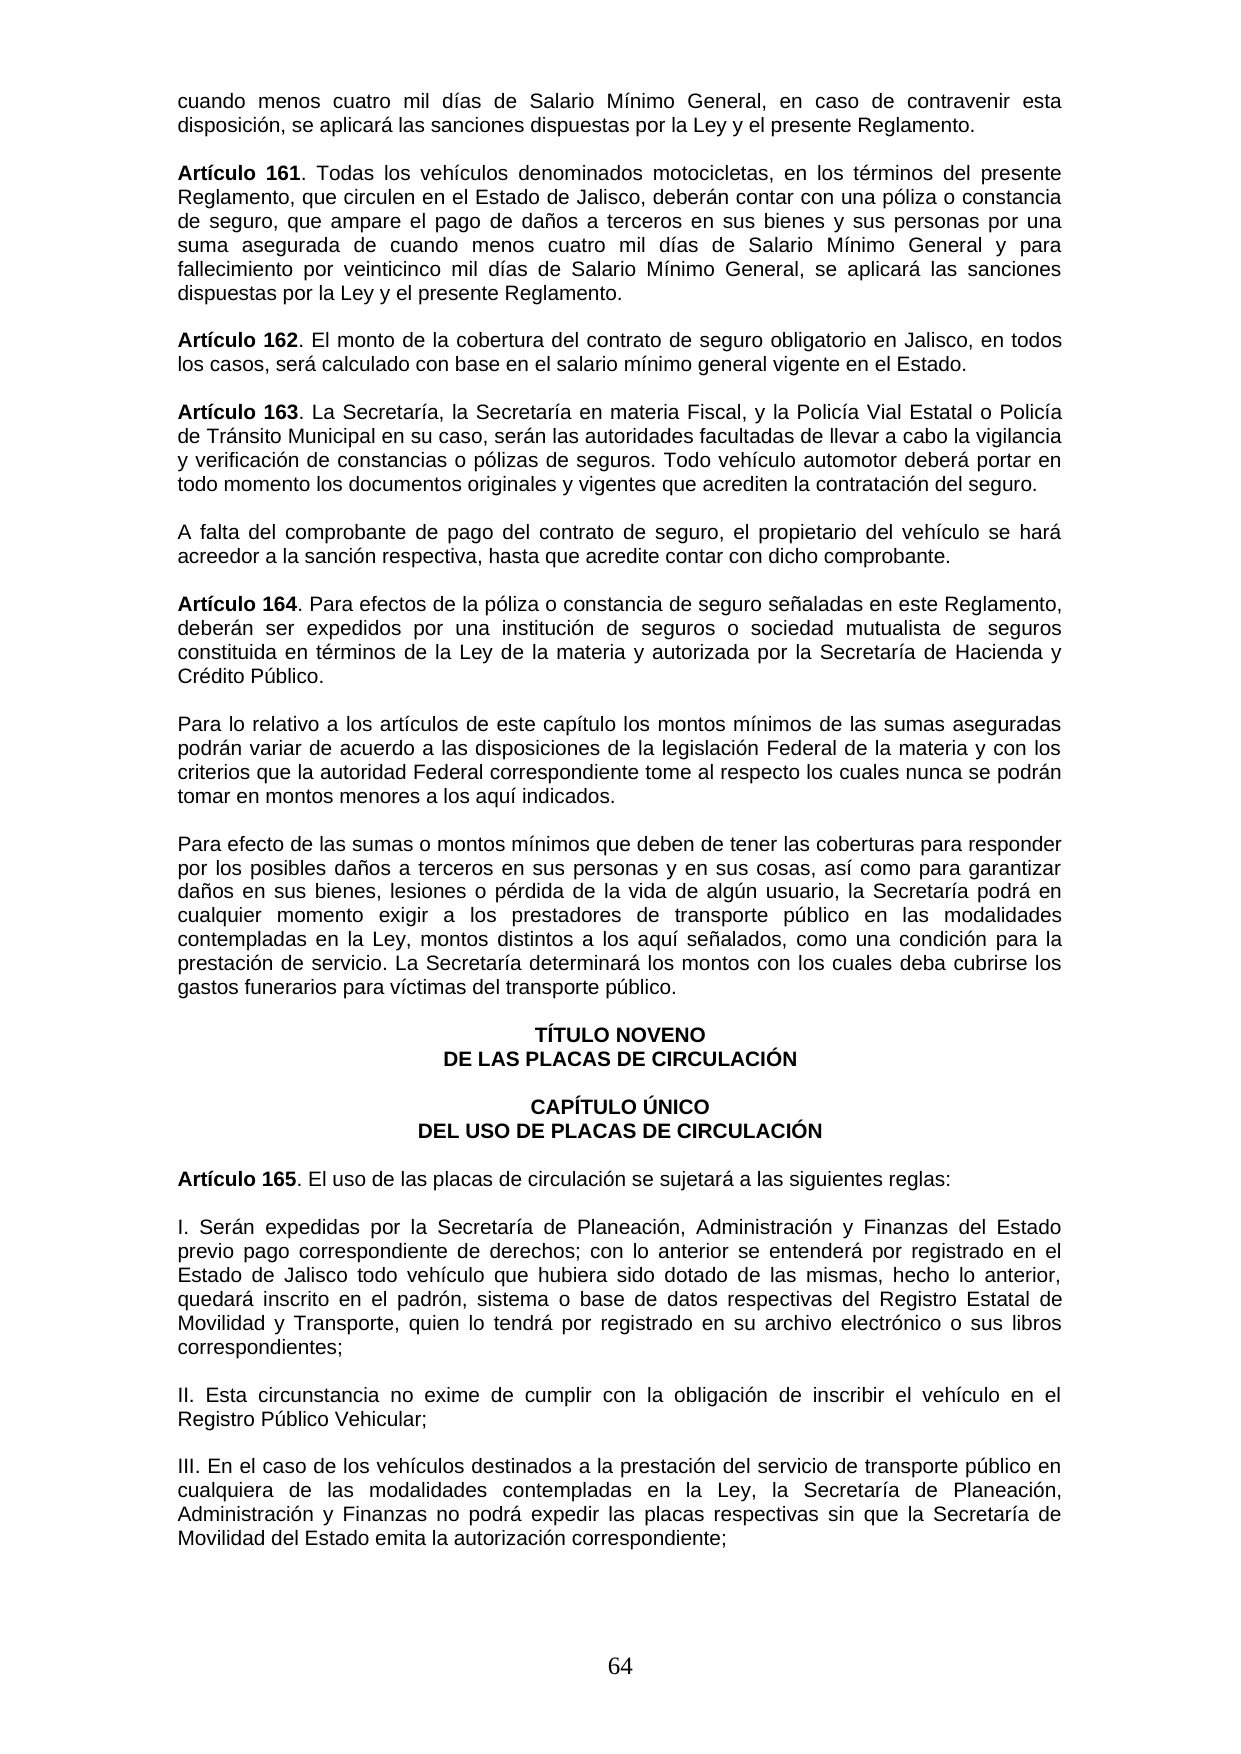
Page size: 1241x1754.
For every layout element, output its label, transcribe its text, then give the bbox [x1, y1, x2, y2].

text II. Esta circunstancia no exime de cumplir con la obligación de inscribir el vehículo en el Registro Público Vehicular; [177, 1382, 1063, 1430]
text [177, 89, 1063, 137]
text DEL USO DE PLACAS DE CIRCULACIÓN [177, 1119, 1063, 1143]
text Para lo relativo a los artículos de este capítulo los montos mínimos de las sumas aseguradas podrán variar de acuerdo a las disposiciones de la legislación Federal de la materia y con los criterios que la autoridad Federal correspondiente tome al respecto los cuales nunca se podrán tomar en montos menores a los aquí indicados. [177, 712, 1063, 807]
text A falta del comprobante de pago del contrato de seguro, el propietario del vehículo se hará acreedor a la sanción respectiva, hasta que acredite contar con dicho comprobante. [177, 520, 1063, 568]
text Artículo 164. Para efectos de la póliza o constancia de seguro señaladas en este Reglamento, deberán ser expedidos por una institución de seguros o sociedad mutualista de seguros constituida en términos de de la materia y autorizada por de Hacienda y Crédito Público. [177, 592, 1063, 688]
text TÍTULO NOVENO [177, 1023, 1063, 1047]
text Artículo 163. , en materia Fiscal, y Estatal o Policía de Tránsito Municipal en su caso, serán las autoridades facultadas de llevar a cabo la vigilancia y verificación de constancias o pólizas de seguros. Todo vehículo automotor deberá portar en todo momento los documentos originales y vigentes que acrediten la contratación del seguro. [177, 400, 1063, 496]
text Para efecto de las sumas o montos mínimos que deben de tener las coberturas para responder por los posibles daños a terceros en sus personas y en sus cosas, así como para garantizar daños en sus bienes, lesiones o pérdida de la vida de algún usuario, podrá en cualquier momento exigir a los prestadores de transporte público en las modalidades contempladas en , montos distintos a los aquí señalados, como una condición para la prestación de servicio. determinará los montos con los cuales deba cubrirse los gastos funerarios para víctimas del transporte público. [177, 831, 1063, 999]
text CAPÍTULO ÚNICO [177, 1095, 1063, 1119]
text Artículo 161. Todas los vehículos denominados motocicletas, en los términos del presente Reglamento, que circulen en el Estado de Jalisco, deberán contar con una póliza o constancia de seguro, que ampare el pago de daños a terceros en sus bienes y sus personas por una suma asegurada de cuando menos cuatro mil días de Salario Mínimo General y para fallecimiento por veinticinco mil días de Salario Mínimo General, se aplicará las sanciones dispuestas por y el presente Reglamento. [177, 161, 1063, 304]
text I. Serán expedidas por de Planeación, Administración y Finanzas del Estado previo pago correspondiente de derechos; con lo anterior se entenderá por registrado en el Estado de Jalisco todo vehículo que hubiera sido dotado de las mismas, hecho lo anterior, quedará inscrito en el padrón, sistema ﻿o base de datos respectivas del Registro Estatal de Movilidad y Transporte, quien lo tendrá por registrado en su archivo electrónico o sus libros correspondientes; [177, 1215, 1063, 1358]
text III. En el caso de los vehículos destinados a la prestación del servicio de transporte público en cualquiera de las modalidades contempladas en , la Secretaría de Planeación, Administración y Finanzas no podrá expedir las placas respectivas sin que de Movilidad del Estado emita la autorización correspondiente; [177, 1454, 1063, 1550]
text Artículo 165. El uso de las placas de circulación se sujetará a las siguientes reglas: [177, 1167, 1063, 1191]
text Artículo 162. El monto de la cobertura del contrato de seguro obligatorio en Jalisco, en todos los casos, será calculado con base en el salario mínimo general vigente en el Estado. [177, 328, 1063, 376]
text DE LAS PLACAS DE CIRCULACIÓN [177, 1047, 1063, 1071]
